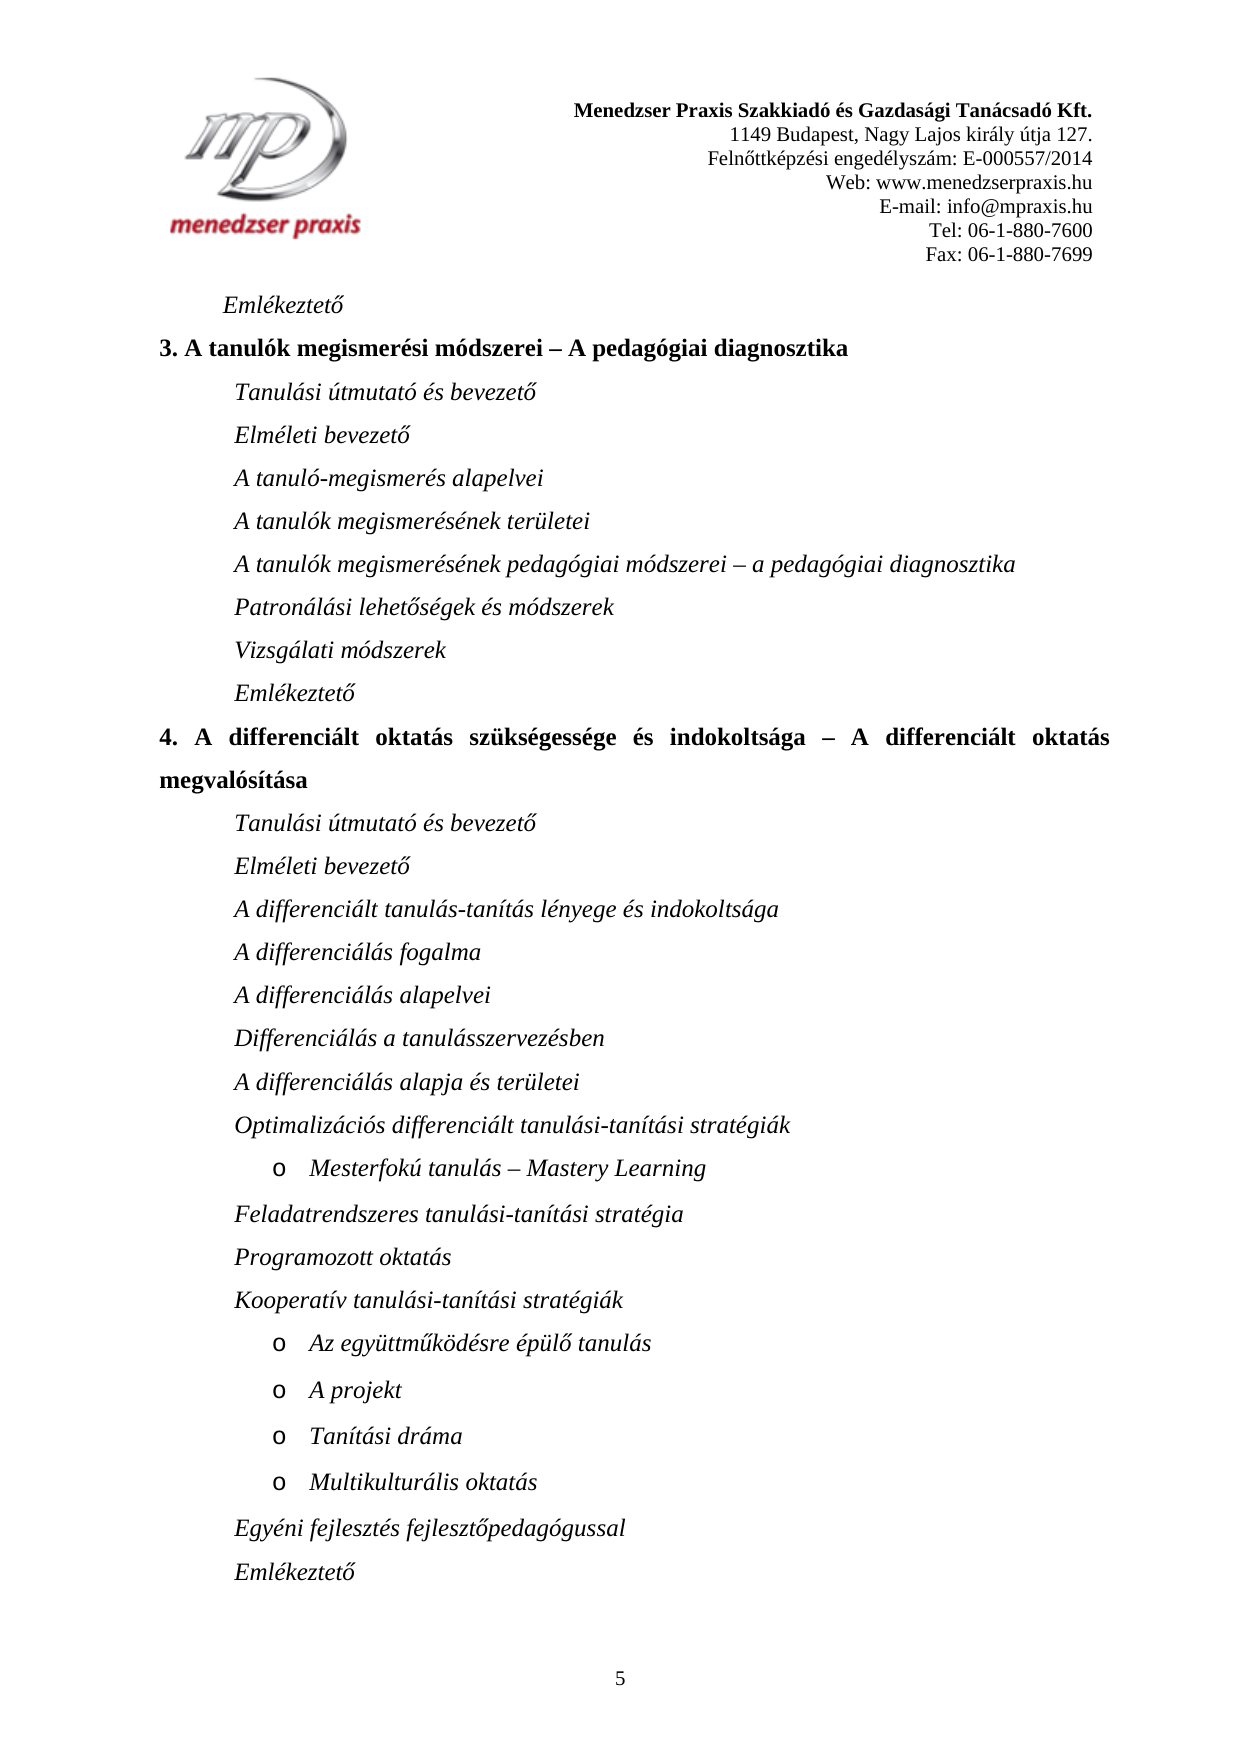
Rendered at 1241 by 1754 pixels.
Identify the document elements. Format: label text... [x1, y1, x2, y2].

picture [166, 72, 367, 244]
text Emlékeztető [223, 290, 1092, 319]
